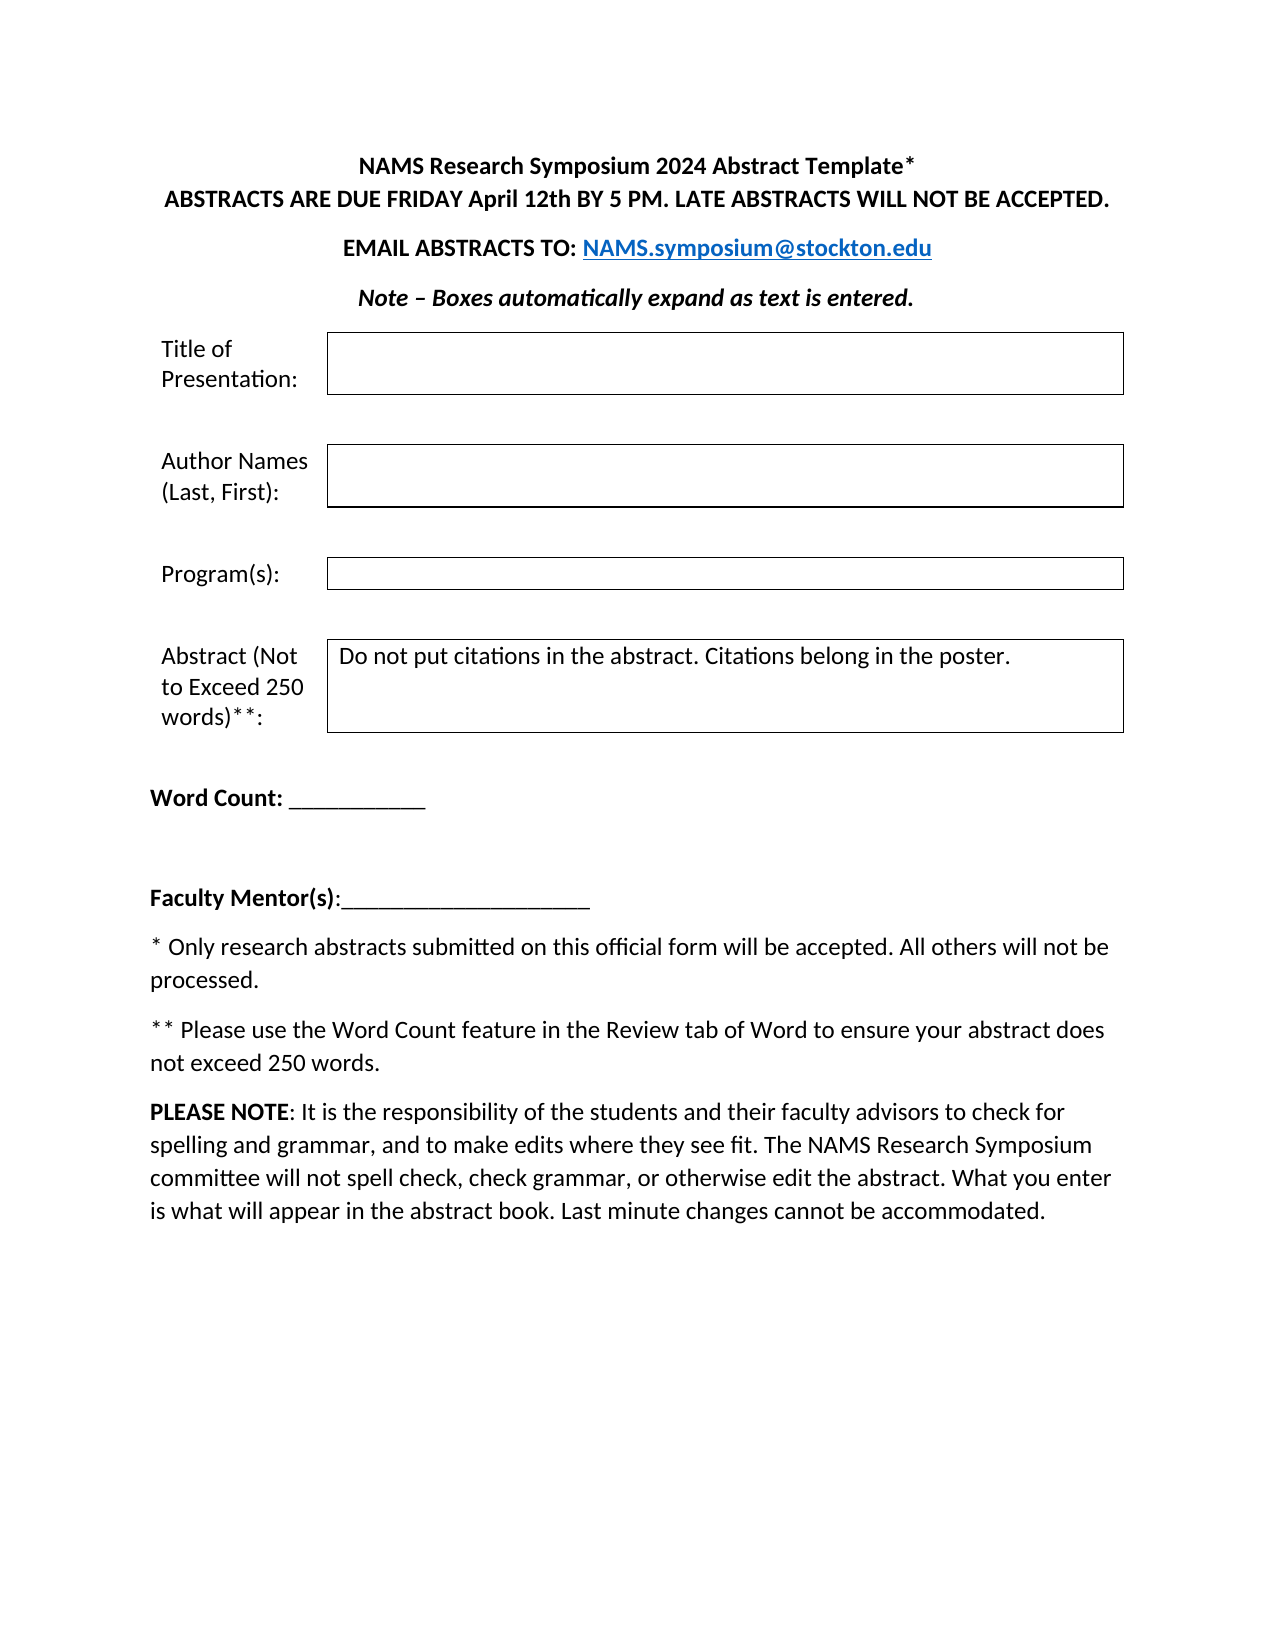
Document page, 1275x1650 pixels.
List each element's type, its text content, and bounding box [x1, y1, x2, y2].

table_header [328, 445, 1123, 506]
text Note – Boxes automatically expand as text is entered. [150, 282, 1125, 313]
table_header Author Names (Last, First): [150, 444, 327, 506]
text NAMS Research Symposium 2024 Abstract Template* ABSTRACTS ARE DUE FRIDAY April 12th BY 5 PM. LATE ABSTRACTS WILL NOT BE ACCEPTED. [150, 150, 1125, 213]
table_header Title of Presentation: [150, 332, 327, 394]
text * Only research abstracts submitted on this official form will be accepted. All others will not be processed. [150, 931, 1125, 995]
text Faculty Mentor(s):____________________ [150, 882, 1125, 912]
table_header Do not put citations in the abstract. Citations belong in the poster. [328, 640, 1123, 732]
text ** Please use the Word Count feature in the Review tab of Word to ensure your abstract does not exceed 250 words. [150, 1014, 1125, 1077]
table_header [328, 558, 1123, 589]
text PLEASE NOTE: It is the responsibility of the students and their faculty advisors to check for spelling and grammar, and to make edits where they see fit. The NAMS Research Symposium committee will not spell check, check grammar, or otherwise edit the abstract. What you enter is what will appear in the abstract book. Last minute changes cannot be accommodated. [150, 1096, 1125, 1226]
table_header [328, 333, 1123, 394]
table_header Program(s): [150, 557, 327, 589]
table_header Abstract (Not to Exceed 250 words)**: [150, 639, 327, 732]
text Word Count: ___________ [150, 782, 1125, 813]
text EMAIL ABSTRACTS TO: NAMS.symposium@stockton.edu [150, 232, 1125, 263]
